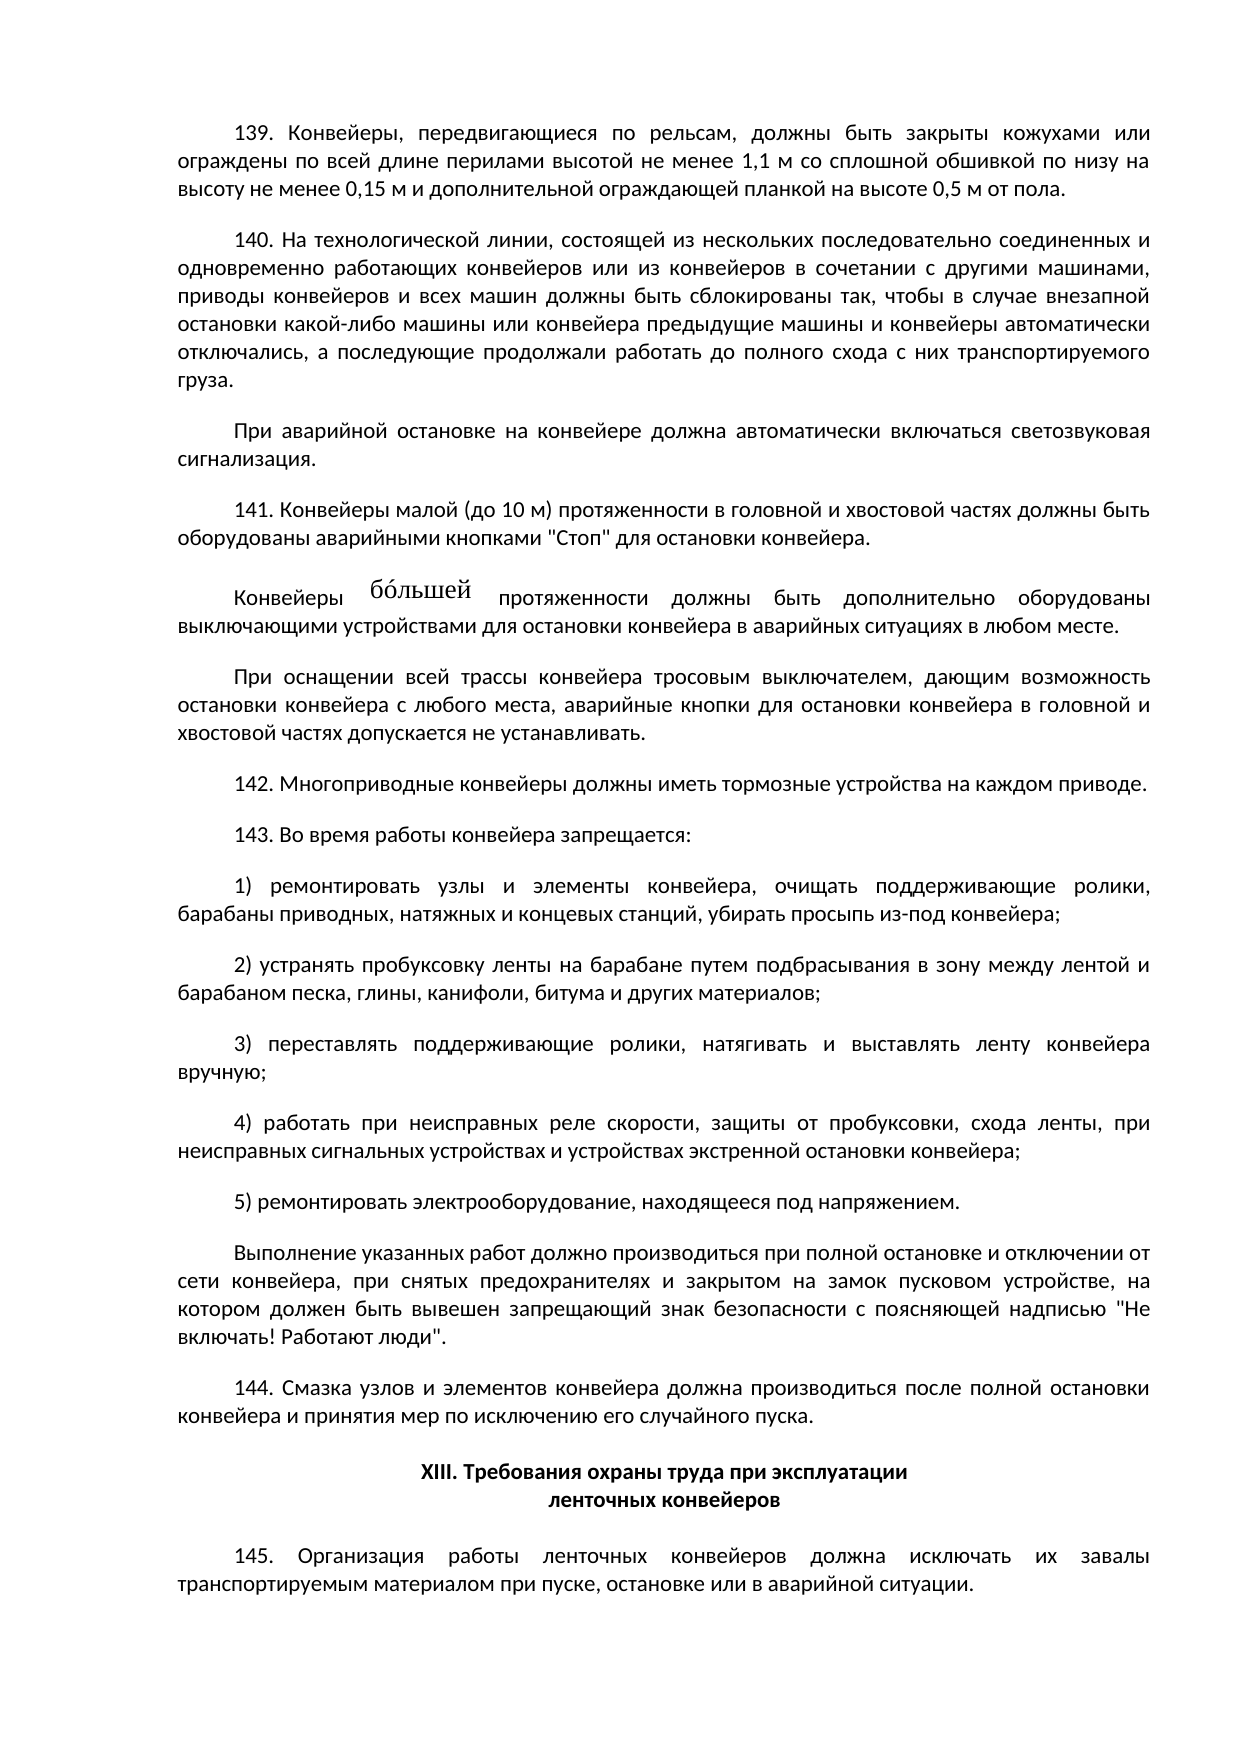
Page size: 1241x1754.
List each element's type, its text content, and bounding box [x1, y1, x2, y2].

text 4) работать при неисправных реле скорости, защиты от пробуксовки, схода ленты, при неисправных сигнальных устройствах и устройствах экстренной остановки конвейера; [177, 1108, 1152, 1164]
title ленточных конвейеров [177, 1485, 1152, 1513]
text 3) переставлять поддерживающие ролики, натягивать и выставлять ленту конвейера вручную; [177, 1029, 1152, 1085]
text 1) ремонтировать узлы и элементы конвейера, очищать поддерживающие ролики, барабаны приводных, натяжных и концевых станций, убирать просыпь из-под конвейера; [177, 871, 1152, 927]
text Выполнение указанных работ должно производиться при полной остановке и отключении от сети конвейера, при снятых предохранителях и закрытом на замок пусковом устройстве, на котором должен быть вывешен запрещающий знак безопасности с поясняющей надписью "Не включать! Работают люди". [177, 1238, 1152, 1350]
text 141. Конвейеры малой (до 10 м) протяженности в головной и хвостовой частях должны быть оборудованы аварийными кнопками "Стоп" для остановки конвейера. [177, 495, 1152, 551]
text 144. Смазка узлов и элементов конвейера должна производиться после полной остановки конвейера и принятия мер по исключению его случайного пуска. [177, 1373, 1152, 1429]
text 145. Организация работы ленточных конвейеров должна исключать их завалы транспортируемым материалом при пуске, остановке или в аварийной ситуации. [177, 1541, 1152, 1597]
text 140. На технологической линии, состоящей из нескольких последовательно соединенных и одновременно работающих конвейеров или из конвейеров в сочетании с другими машинами, приводы конвейеров и всех машин должны быть сблокированы так, чтобы в случае внезапной остановки какой-либо машины или конвейера предыдущие машины и конвейеры автоматически отключались, а последующие продолжали работать до полного схода с них транспортируемого груза. [177, 225, 1152, 393]
text При аварийной остановке на конвейере должна автоматически включаться светозвуковая сигнализация. [177, 416, 1152, 472]
text 143. Во время работы конвейера запрещается: [177, 820, 1152, 848]
text 142. Многоприводные конвейеры должны иметь тормозные устройства на каждом приводе. [177, 769, 1152, 797]
text 5) ремонтировать электрооборудование, находящееся под напряжением. [177, 1187, 1152, 1215]
text При оснащении всей трассы конвейера тросовым выключателем, дающим возможность остановки конвейера с любого места, аварийные кнопки для остановки конвейера в головной и хвостовой частях допускается не устанавливать. [177, 662, 1152, 746]
text 2) устранять пробуксовку ленты на барабане путем подбрасывания в зону между лентой и барабаном песка, глины, канифоли, битума и других материалов; [177, 950, 1152, 1006]
text 139. Конвейеры, передвигающиеся по рельсам, должны быть закрыты кожухами или ограждены по всей длине перилами высотой не менее 1,1 м со сплошной обшивкой по низу на высоту не менее 0,15 м и дополнительной ограждающей планкой на высоте 0,5 м от пола. [177, 118, 1152, 202]
title XIII. Требования охраны труда при эксплуатации [177, 1457, 1152, 1485]
text Конвейеры протяженности должны быть дополнительно оборудованы выключающими устройствами для остановки конвейера в аварийных ситуациях в любом месте. [177, 574, 1152, 639]
